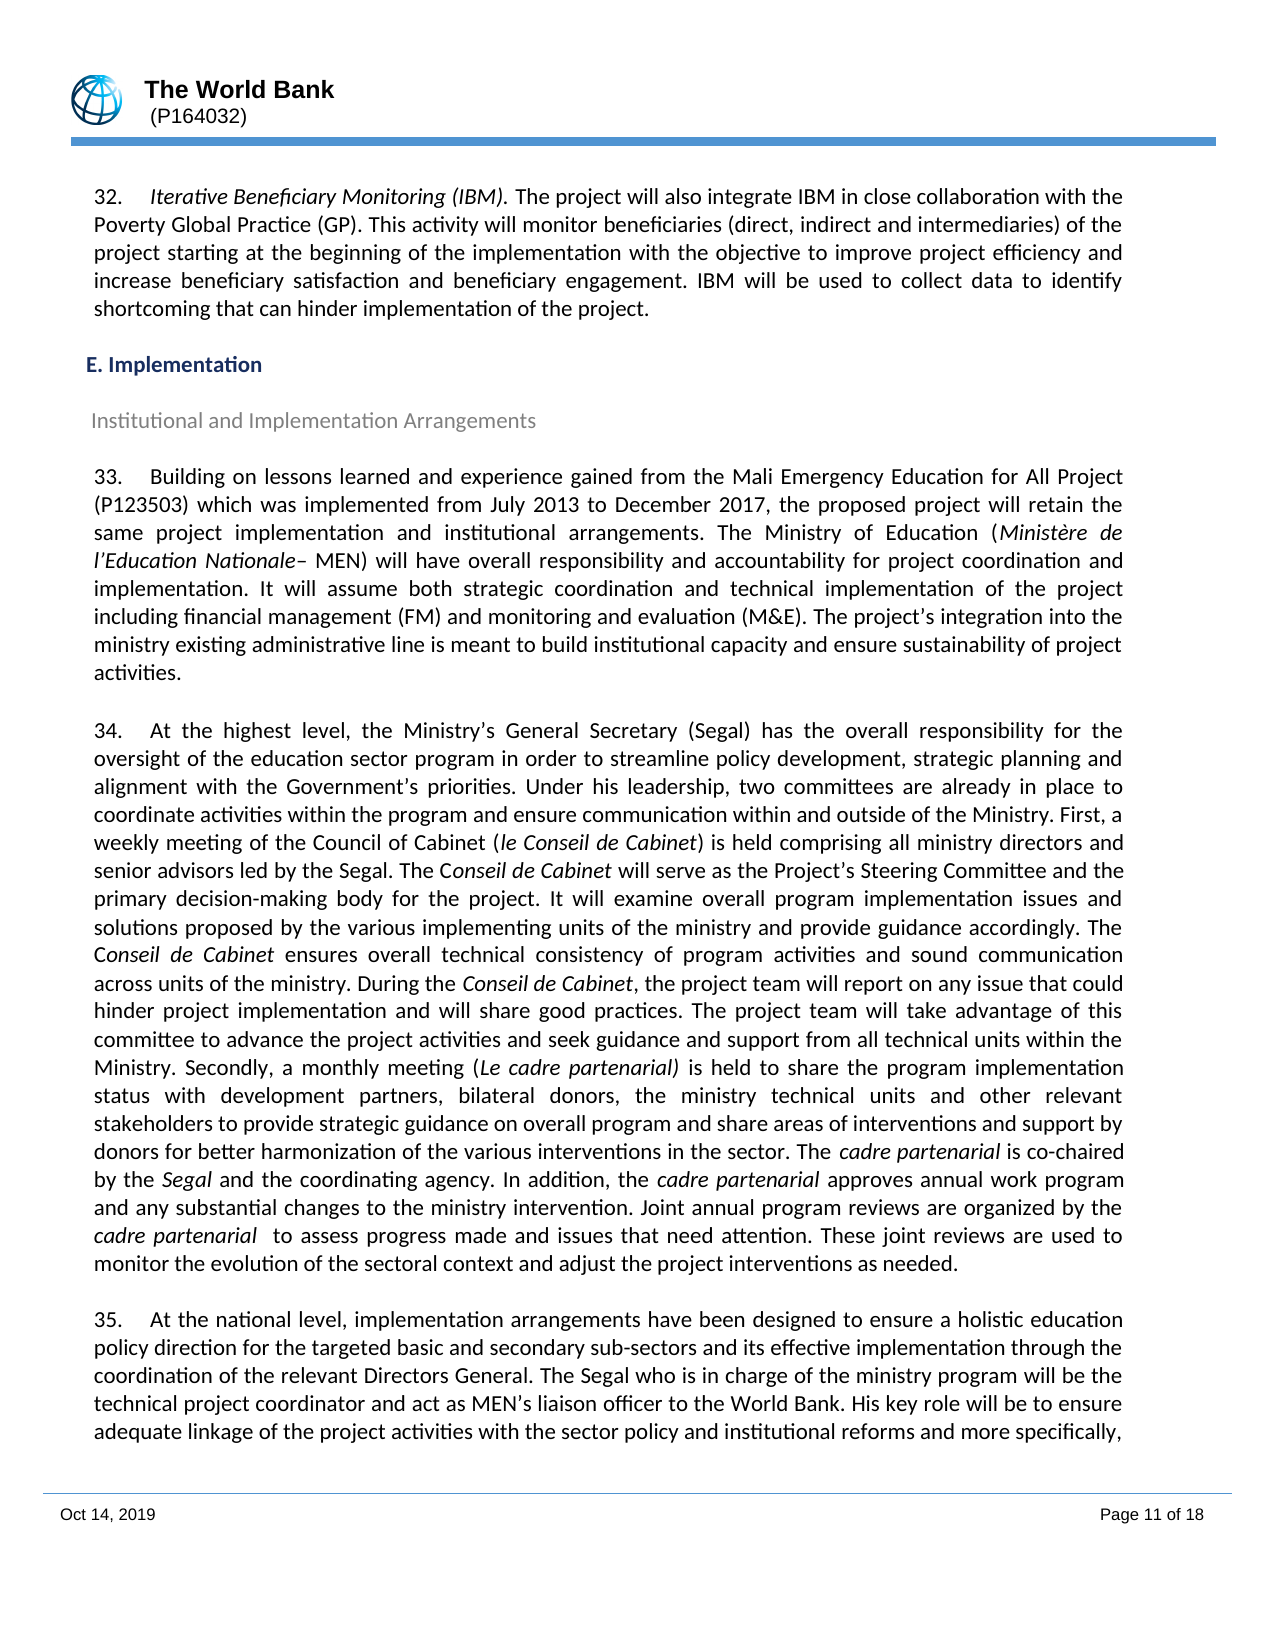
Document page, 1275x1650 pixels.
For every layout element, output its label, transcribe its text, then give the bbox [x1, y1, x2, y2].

picture [87, 83, 95, 90]
picture [103, 75, 123, 113]
list Iterative Beneficiary Monitoring (IBM). The project will also integrate IBM in close collaboration with the Poverty Global Practice (GP). This activity will monitor beneficiaries (direct, indirect and intermediaries) of the project starting at the beginning of the implementation with the objective to improve project efficiency and increase beneficiary satisfaction and beneficiary engagement. IBM will be used to collect data to identify shortcoming that can hinder implementation of the project. [94, 182, 1125, 322]
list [94, 1305, 1125, 1445]
list At the highest level, the Ministry’s General Secretary (Segal) has the overall responsibility for the oversight of the education sector program in order to streamline policy development, strategic planning and alignment with the Government’s priorities. Under his leadership, two committees are already in place to coordinate activities within the program and ensure communication within and outside of the Ministry. First, a weekly meeting of the Council of Cabinet (le Conseil de Cabinet) is held comprising all ministry directors and senior advisors led by the Segal. The Conseil de Cabinet will serve as the Project’s Steering Committee and the primary decision-making body for the project. It will examine overall program implementation issues and solutions proposed by the various implementing units of the ministry and provide guidance accordingly. The Conseil de Cabinet ensures overall technical consistency of program activities and sound communication across units of the ministry. During the Conseil de Cabinet, the project team will report on any issue that could hinder project implementation and will share good practices. The project team will take advantage of this committee to advance the project activities and seek guidance and support from all technical units within the Ministry. Secondly, a monthly meeting (Le cadre partenarial) is held to share the program implementation status with development partners, bilateral donors, the ministry technical units and other relevant stakeholders to provide strategic guidance on overall program and share areas of interventions and support by donors for better harmonization of the various interventions in the sector. The cadre partenarial is co-chaired by the Segal and the coordinating agency. In addition, the cadre partenarial approves annual work program and any substantial changes to the ministry intervention. Joint annual program reviews are organized by the cadre partenarial to assess progress made and issues that need attention. These joint reviews are used to monitor the evolution of the sectoral context and adjust the project interventions as needed. [94, 716, 1125, 1277]
table_header Institutional and Implementation Arrangements [75, 406, 1200, 434]
table_header E. Implementation [75, 350, 1199, 378]
list Building on lessons learned and experience gained from the Mali Emergency Education for All Project (P123503) which was implemented from July 2013 to December 2017, the proposed project will retain the same project implementation and institutional arrangements. The Ministry of Education (Ministère de l’Education Nationale– MEN) will have overall responsibility and accountability for project coordination and implementation. It will assume both strategic coordination and technical implementation of the project including financial management (FM) and monitoring and evaluation (M&E). The project’s integration into the ministry existing administrative line is meant to build institutional capacity and ensure sustainability of project activities. [94, 462, 1125, 686]
picture [95, 86, 101, 94]
picture [71, 75, 123, 125]
